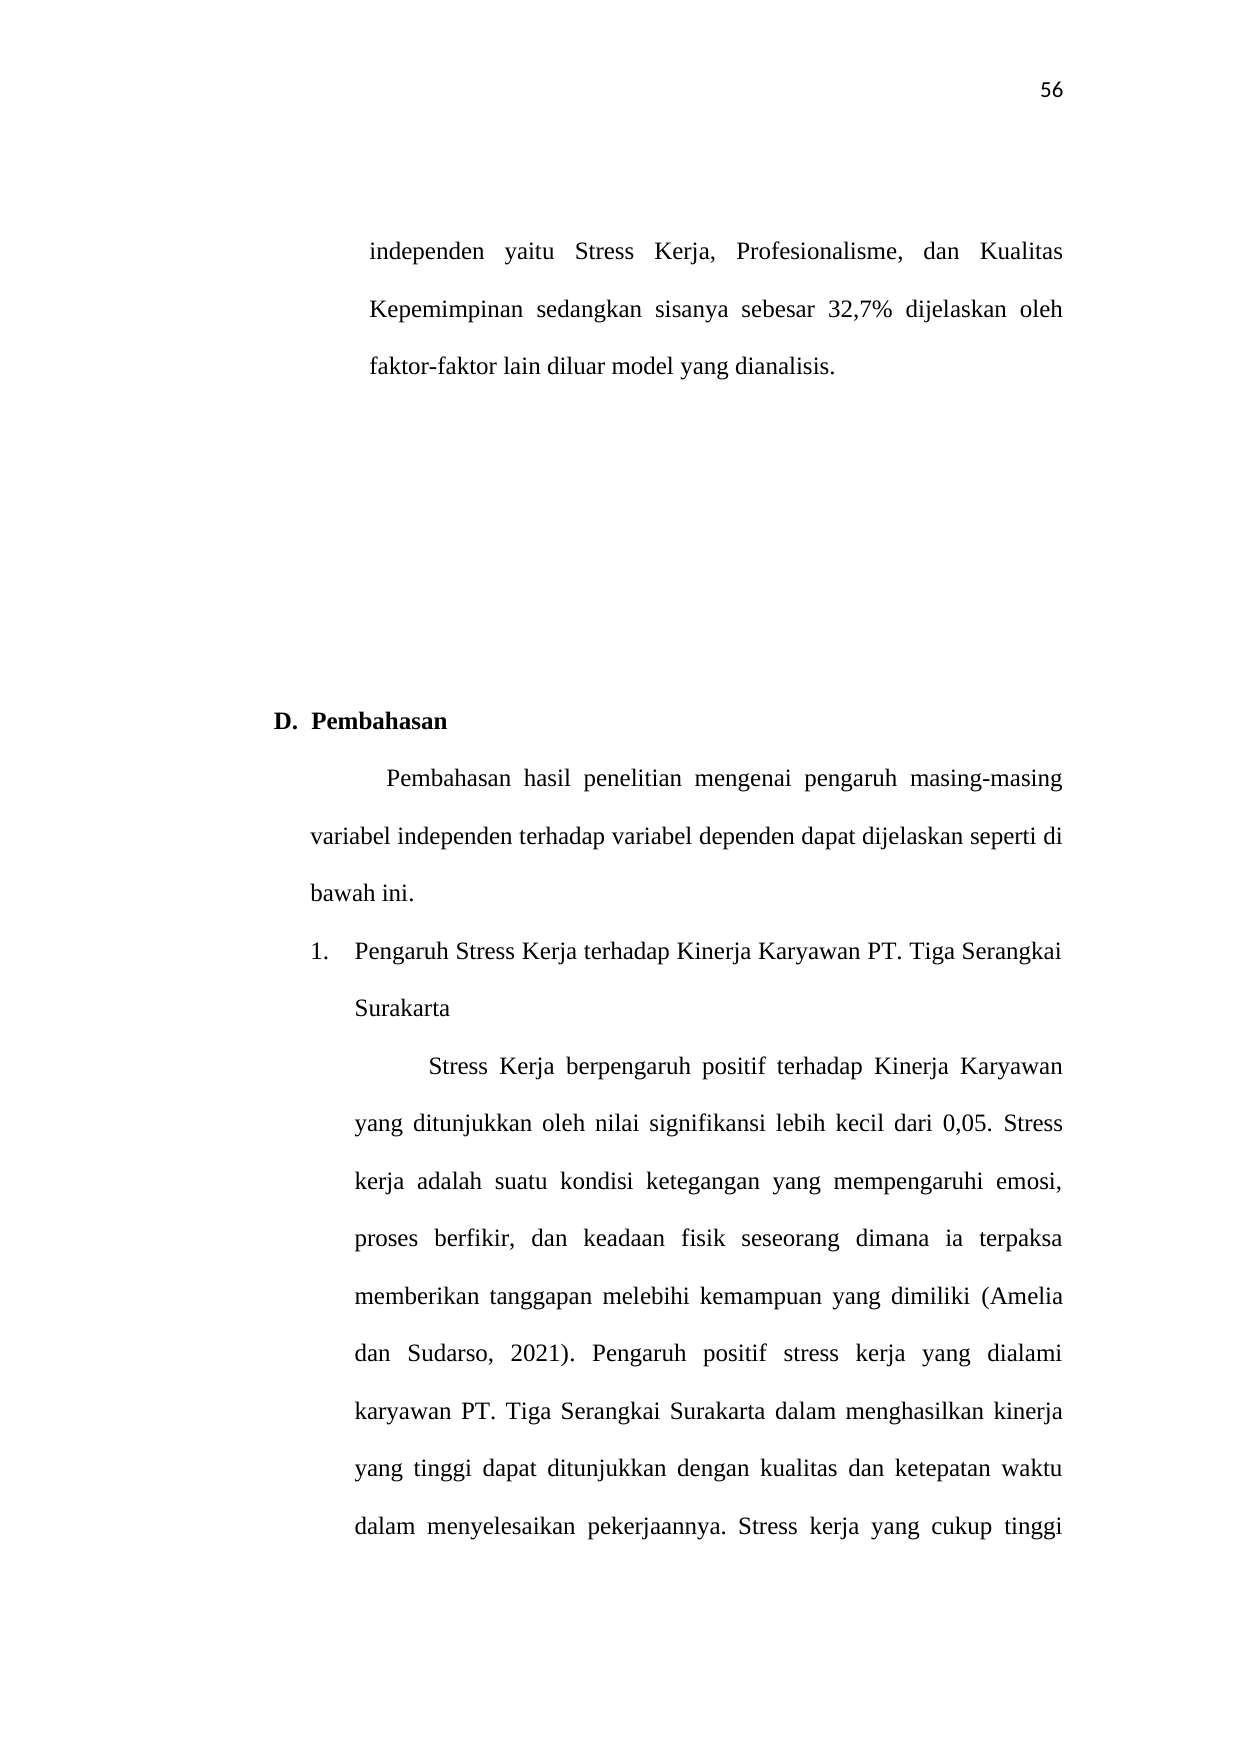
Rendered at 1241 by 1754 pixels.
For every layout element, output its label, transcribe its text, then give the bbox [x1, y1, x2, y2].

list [354, 1051, 1063, 1540]
list Pengaruh Stress Kerja terhadap Kinerja Karyawan PT. Tiga Serangkai Surakarta [310, 936, 1063, 1022]
list Pembahasan hasil penelitian mengenai pengaruh masing-masing variabel independen terhadap variabel dependen dapat dijelaskan seperti di bawah ini. [310, 763, 1063, 907]
list Pembahasan [274, 706, 1063, 734]
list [369, 236, 1063, 380]
